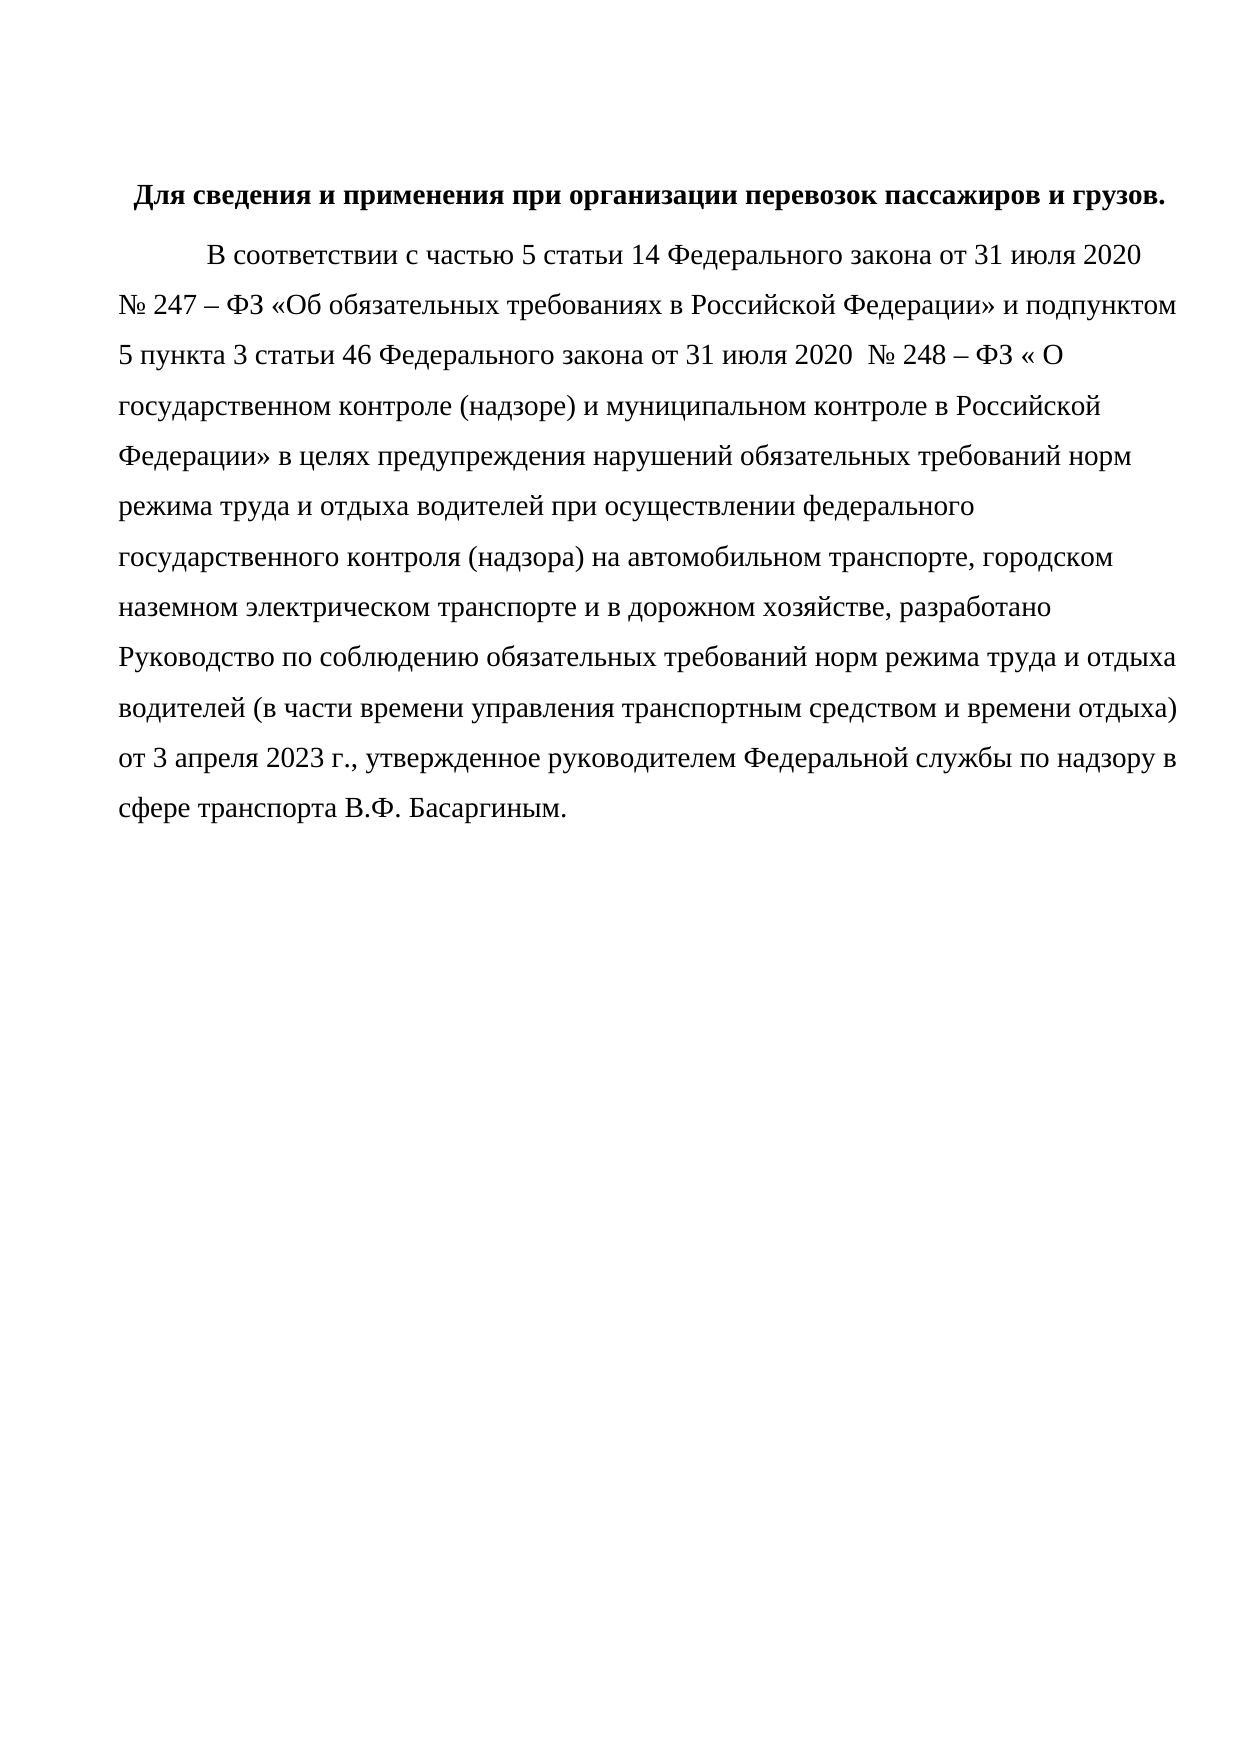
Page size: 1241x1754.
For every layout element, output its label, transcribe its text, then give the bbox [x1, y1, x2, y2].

text В соответствии с частью 5 статьи 14 Федерального закона от 31 июля 2020 № 247 – ФЗ «Об обязательных требованиях в Российской Федерации» и подпунктом 5 пункта 3 статьи 46 Федерального закона от 31 июля 2020 № 248 – ФЗ « О государственном контроле (надзоре) и муниципальном контроле в Российской Федерации» в целях предупреждения нарушений обязательных требований норм режима труда и отдыха водителей при осуществлении федерального государственного контроля (надзора) на автомобильном транспорте, городском наземном электрическом транспорте и в дорожном хозяйстве, разработано Руководство по соблюдению обязательных требований норм режима труда и отдыха водителей (в части времени управления транспортным средством и времени отдыха) от 3 апреля 2023 г., утвержденное руководителем Федеральной службы по надзору в сфере транспорта В.Ф. Басаргиным. [118, 237, 1181, 824]
text Для сведения и применения при организации перевозок пассажиров и грузов. [118, 177, 1181, 211]
